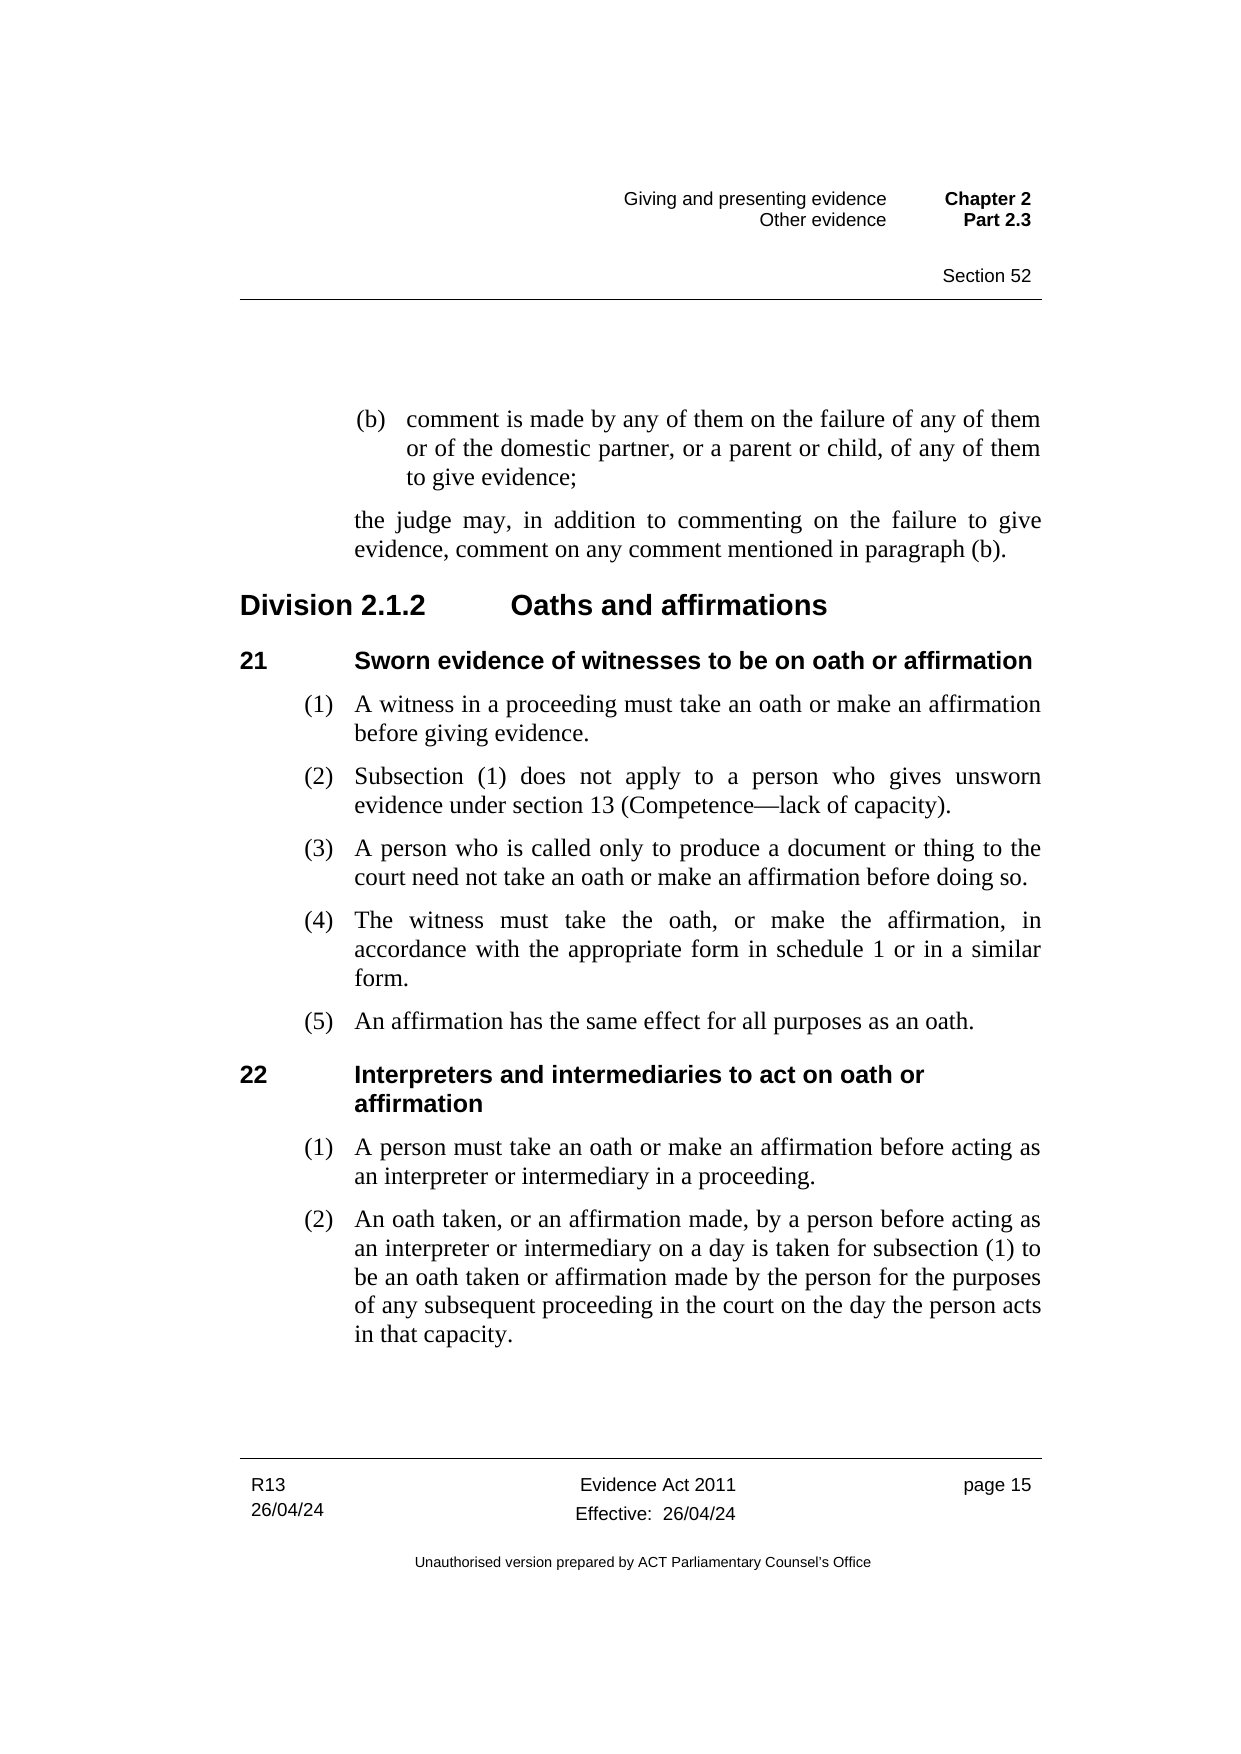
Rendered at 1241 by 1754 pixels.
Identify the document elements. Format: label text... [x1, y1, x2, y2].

text (2) An oath taken, or an affirmation made, by a person before acting as an interpreter or intermediary on a day is taken for subsection (1) to be an oath taken or affirmation made by the person for the purposes of any subsequent proceeding in the court on the day the person acts in that capacity. [239, 1204, 1042, 1348]
text 21 Sworn evidence of witnesses to be on oath or affirmation [239, 646, 1042, 675]
text (b) comment is made by any of them on the failure of any of them or of the domestic partner, or a parent or child, of any of them to give evidence; [239, 404, 1042, 490]
text (3) A person who is called only to produce a document or thing to the court need not take an oath or make an affirmation before doing so. [239, 833, 1042, 891]
text Division 2.1.2 Oaths and affirmations [239, 587, 1042, 621]
text (1) A person must take an oath or make an affirmation before acting as an interpreter or intermediary in a proceeding. [239, 1132, 1042, 1190]
text (5) An affirmation has the same effect for all purposes as an oath. [239, 1006, 1042, 1035]
text (4) The witness must take the oath, or make the affirmation, in accordance with the appropriate form in schedule 1 or in a similar form. [239, 906, 1042, 992]
text (1) A witness in a proceeding must take an oath or make an affirmation before giving evidence. [239, 689, 1042, 747]
text (2) Subsection (1) does not apply to a person who gives unsworn evidence under section 13 (Competence—lack of capacity). [239, 761, 1042, 819]
text the judge may, in addition to commenting on the failure to give evidence, comment on any comment mentioned in paragraph (b). [354, 505, 1042, 562]
text 22 Interpreters and intermediaries to act on oath or affirmation [239, 1060, 1042, 1118]
